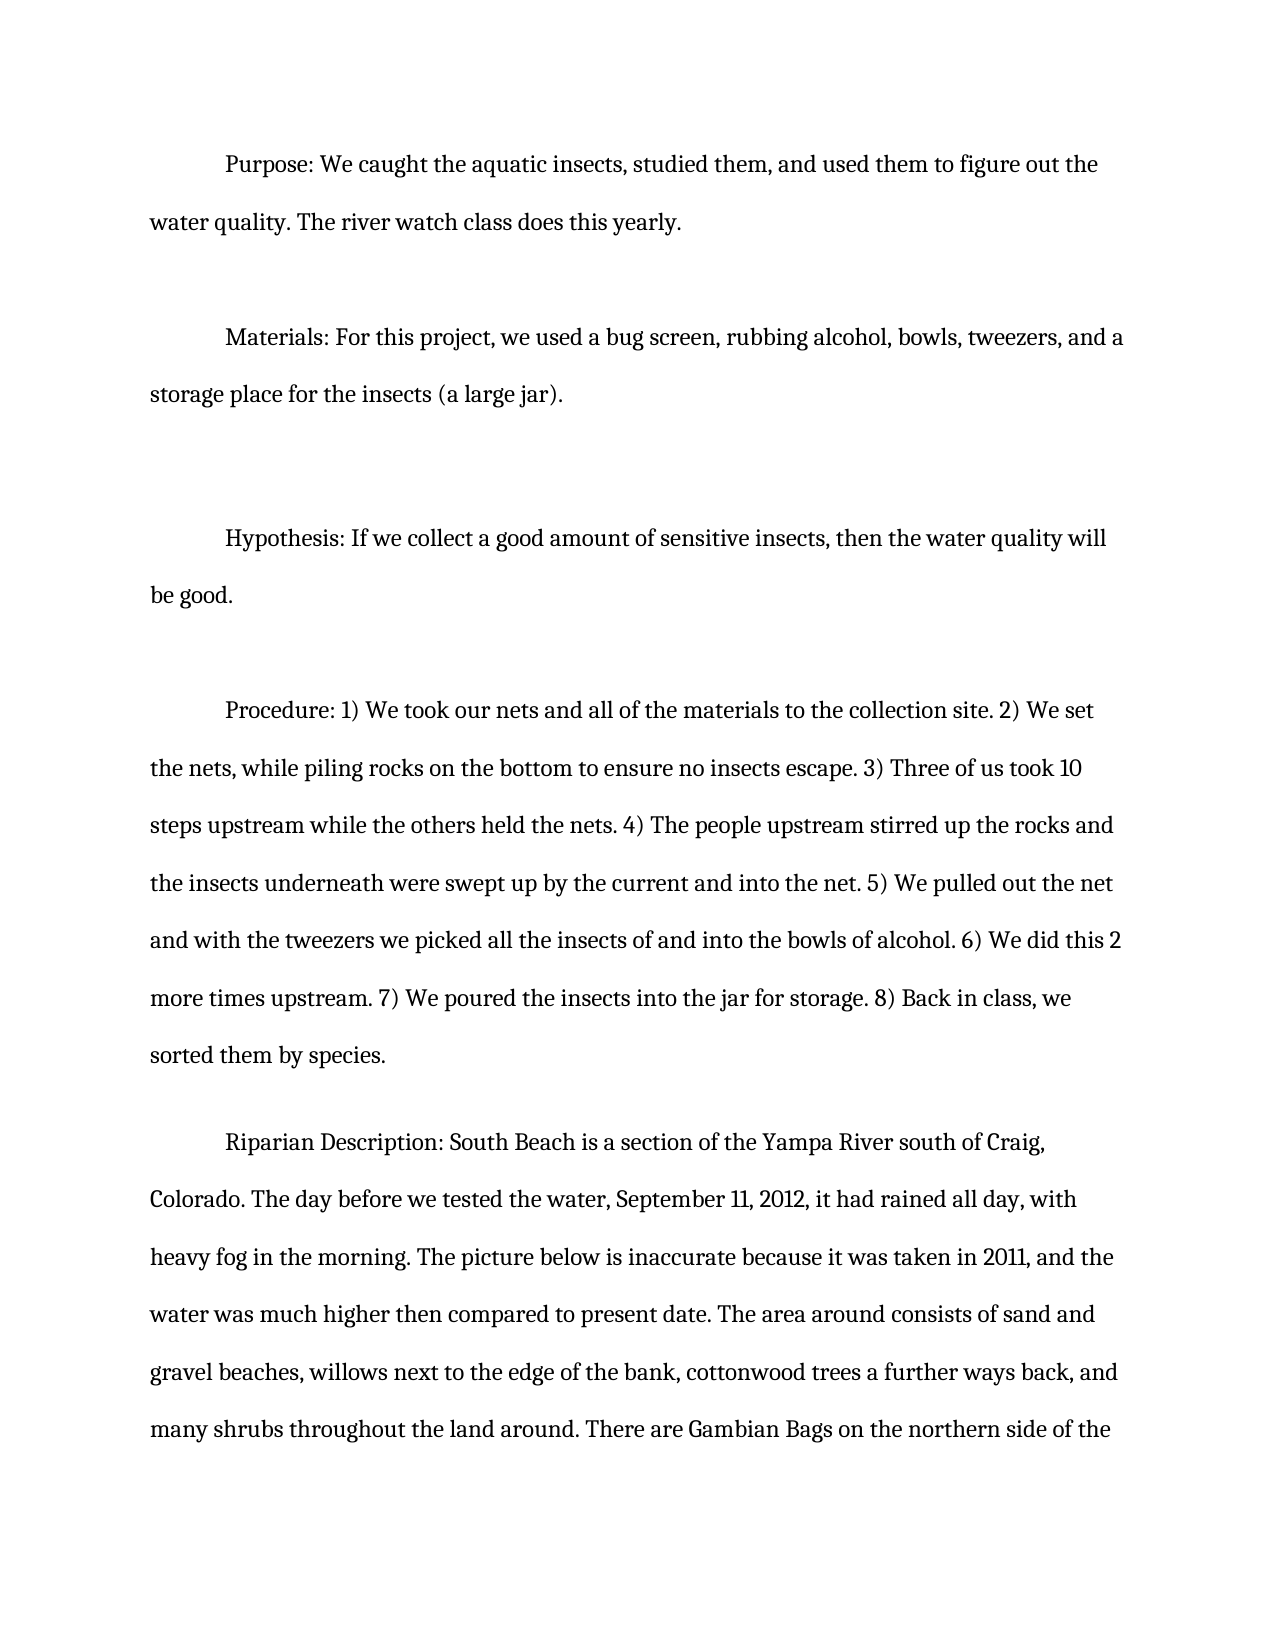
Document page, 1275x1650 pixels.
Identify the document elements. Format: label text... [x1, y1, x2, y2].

text Hypothesis: If we collect a good amount of sensitive insects, then the water quality will be good. [150, 524, 1125, 610]
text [150, 1127, 1125, 1444]
text Materials: For this project, we used a bug screen, rubbing alcohol, bowls, tweezers, and a storage place for the insects (a large jar). [150, 322, 1125, 409]
text Procedure: 1) We took our nets and all of the materials to the collection site. 2) We set the nets, while piling rocks on the bottom to ensure no insects escape. 3) Three of us took 10 steps upstream while the others held the nets. 4) The people upstream stirred up the rocks and the insects underneath were swept up by the current and into the net. 5) We pulled out the net and with the tweezers we picked all the insects of and into the bowls of alcohol. 6) We did this 2 more times upstream. 7) We poured the insects into the jar for storage. 8) Back in class, we sorted them by species. [150, 696, 1125, 1070]
text Purpose: We caught the aquatic insects, studied them, and used them to figure out the water quality. The river watch class does this yearly. [150, 150, 1125, 236]
